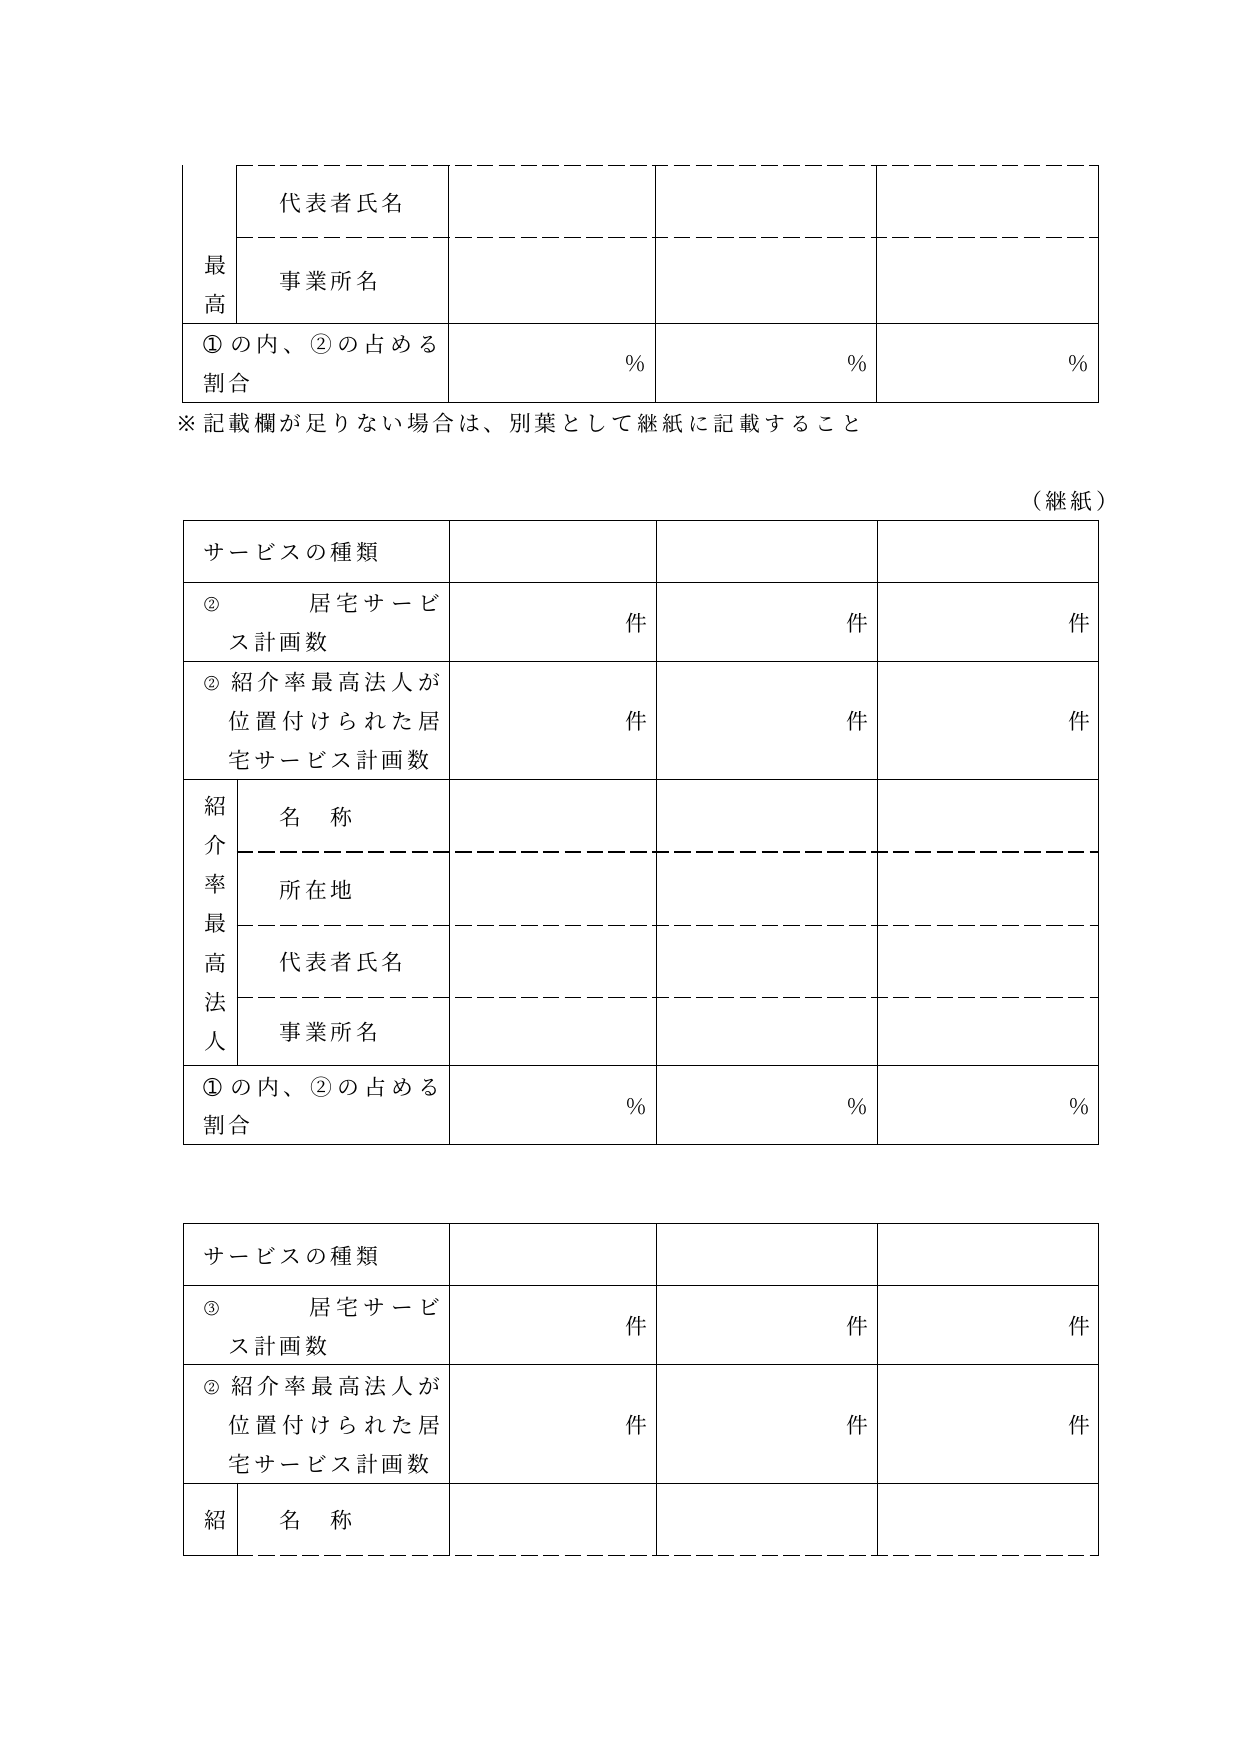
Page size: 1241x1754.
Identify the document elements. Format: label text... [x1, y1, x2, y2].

table_cell 件 [450, 1365, 656, 1482]
table_cell ％ [449, 324, 655, 402]
table_cell [657, 997, 877, 1065]
table_cell 名 称 [238, 1484, 449, 1555]
table_cell ％ [450, 1066, 656, 1144]
table_cell ② 紹介率最高法人が位置付けられた居宅サービス計画数 [184, 662, 449, 779]
table_cell 件 [450, 583, 656, 661]
table_cell [450, 1484, 656, 1555]
table_cell 事業所名 [238, 997, 449, 1065]
table_header [657, 1224, 877, 1285]
table_cell 件 [450, 1286, 656, 1364]
table_cell 居宅サービス計画数 [184, 583, 449, 661]
table_cell 所在地 [238, 851, 449, 925]
table_cell ➀の内、②の占める割合 [183, 324, 448, 402]
table_cell 代表者氏名 [237, 165, 448, 237]
table_cell 件 [657, 1286, 877, 1364]
table_cell [657, 1484, 877, 1555]
table_cell [878, 997, 1098, 1065]
table_cell 事業所名 [237, 237, 448, 322]
table_cell 件 [878, 662, 1098, 779]
table_cell [877, 165, 1098, 237]
text （継紙） [177, 481, 1122, 520]
table_cell 件 [657, 662, 877, 779]
table_cell ➀の内、②の占める割合 [184, 1066, 449, 1144]
text ※記載欄が足りない場合は、別葉として継紙に記載すること [177, 403, 1122, 442]
table_cell [878, 925, 1098, 997]
table_cell [656, 237, 876, 322]
table_cell [450, 851, 656, 925]
table_cell 件 [878, 1365, 1098, 1482]
table_cell ② 紹介率最高法人が位置付けられた居宅サービス計画数 [184, 1365, 449, 1482]
table_cell ％ [657, 1066, 877, 1144]
table_cell [878, 1484, 1098, 1555]
table_cell 居宅サービス計画数 [184, 1286, 449, 1364]
table_cell 件 [657, 1365, 877, 1482]
table_cell 代表者氏名 [238, 925, 449, 997]
table_cell [450, 997, 656, 1065]
table_header サービスの種類 [184, 521, 449, 582]
table_cell 件 [878, 1286, 1098, 1364]
table_cell [450, 925, 656, 997]
table_header [450, 1224, 656, 1285]
table_cell ％ [656, 324, 876, 402]
table_cell 名 称 [238, 780, 449, 851]
table_cell [449, 165, 655, 237]
table_cell [878, 851, 1098, 925]
table_cell ％ [877, 324, 1098, 402]
table_cell [450, 780, 656, 851]
table_cell 紹 介 率 最 高 法 人 [184, 1484, 237, 1555]
table_cell [877, 237, 1098, 322]
table_cell 件 [450, 662, 656, 779]
table_cell [657, 925, 877, 997]
table_header [657, 521, 877, 582]
table_cell [657, 851, 877, 925]
table_cell 紹 介 率 最 高 法 人 [184, 780, 237, 1065]
table_cell [878, 780, 1098, 851]
table_header [878, 1224, 1098, 1285]
table_cell [449, 237, 655, 322]
table_cell 件 [657, 583, 877, 661]
table_cell [657, 780, 877, 851]
table_cell ％ [878, 1066, 1098, 1144]
table_cell 件 [878, 583, 1098, 661]
table_cell [656, 165, 876, 237]
table_header サービスの種類 [184, 1224, 449, 1285]
table_header [450, 521, 656, 582]
table_header [878, 521, 1098, 582]
